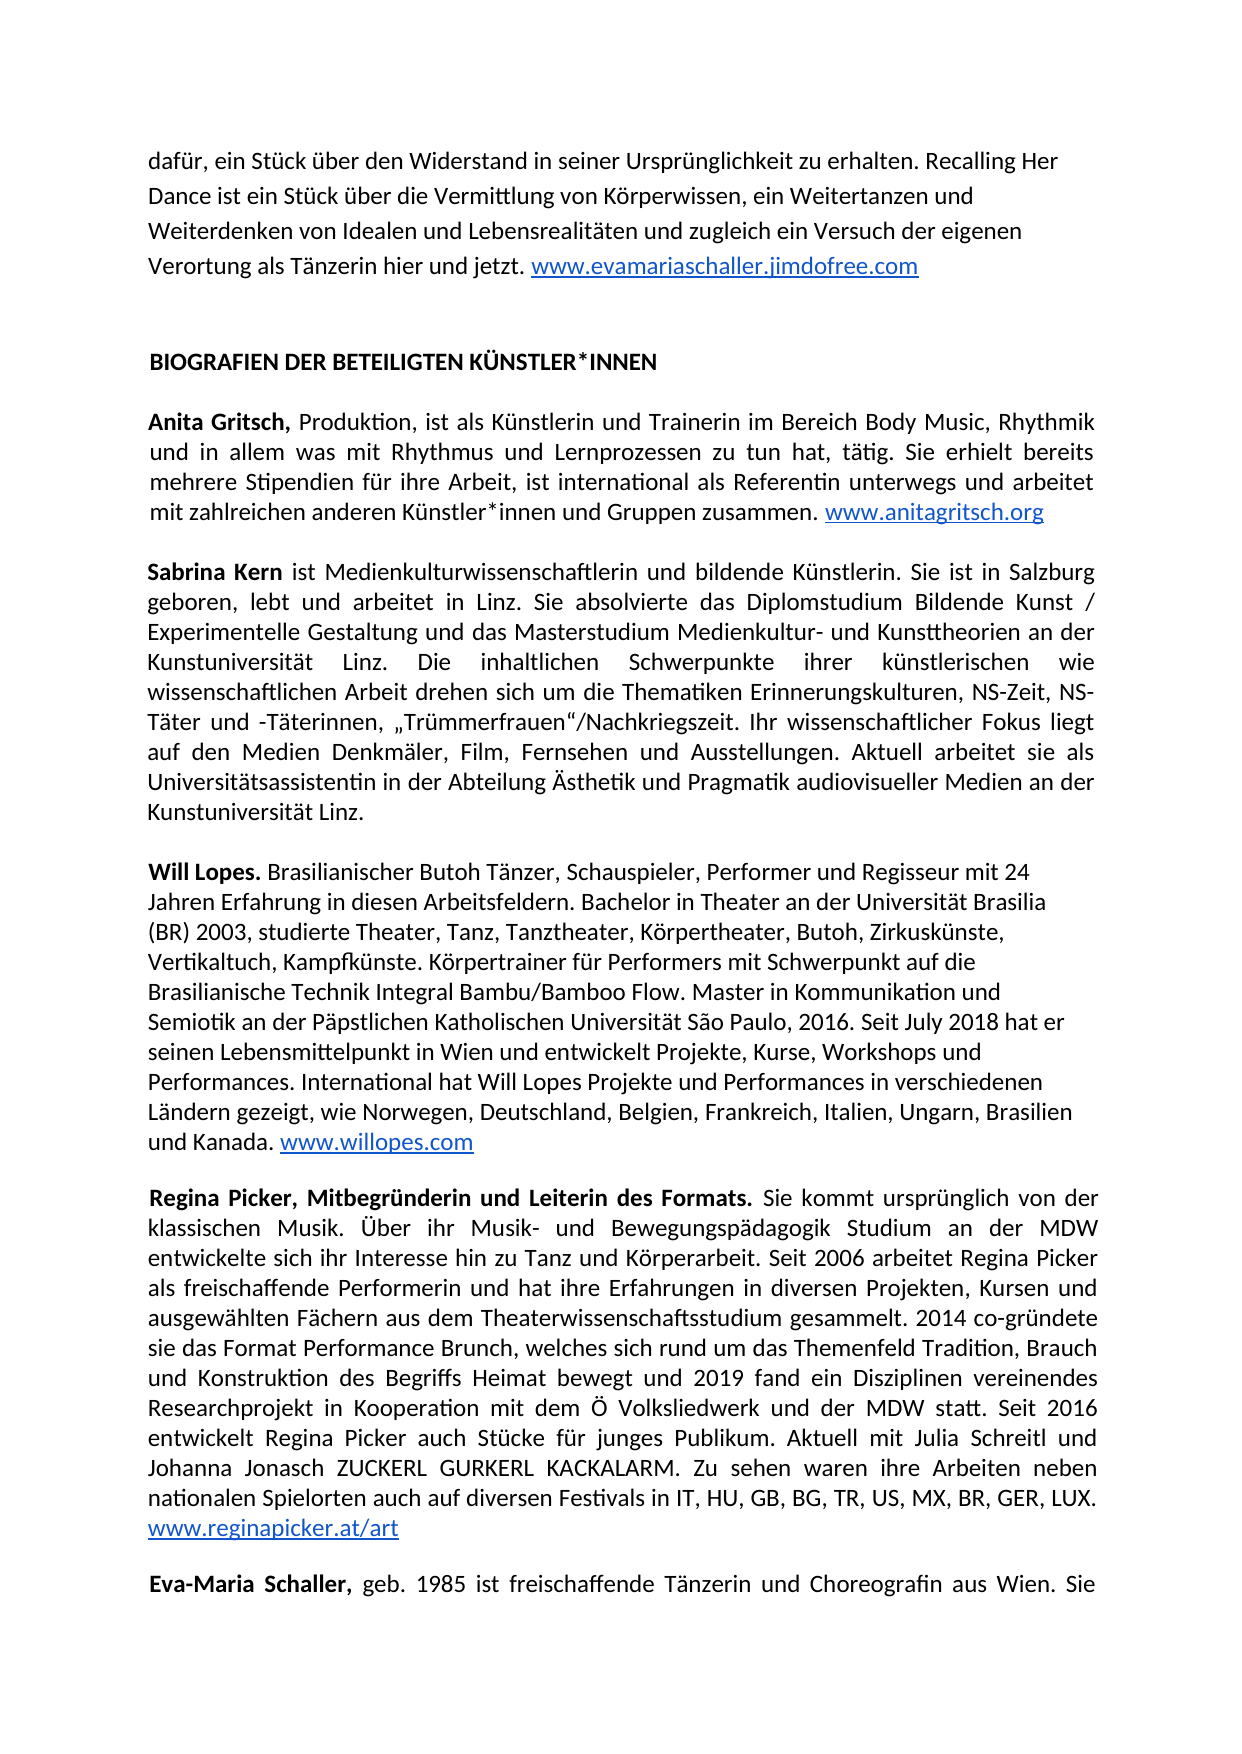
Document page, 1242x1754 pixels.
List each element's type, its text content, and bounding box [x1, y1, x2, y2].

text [148, 146, 1079, 280]
text BIOGRAFIEN DER BETEILIGTEN KÜNSTLER*INNEN [149, 346, 1099, 376]
text Will Lopes. Brasilianischer Butoh Tänzer, Schauspieler, Performer und Regisseur mit 24 Jahren Erfahrung in diesen Arbeitsfeldern. Bachelor in Theater an der Universität Brasilia (BR) 2003, studierte Theater, Tanz, Tanztheater, Körpertheater, Butoh, Zirkuskünste, Vertikaltuch, Kampfkünste. Körpertrainer für Performers mit Schwerpunkt auf die Brasilianische Technik Integral Bambu/Bamboo Flow. Master in Kommunikation und Semiotik an der Päpstlichen Katholischen Universität São Paulo, 2016. Seit July 2018 hat er seinen Lebensmittelpunkt in Wien und entwickelt Projekte, Kurse, Workshops und Performances. International hat Will Lopes Projekte und Performances in verschiedenen Ländern gezeigt, wie Norwegen, Deutschland, Belgien, Frankreich, Italien, Ungarn, Brasilien und Kanada. www.willopes.com [148, 857, 1093, 1157]
text Sabrina Kern ist Medienkulturwissenschaftlerin und bildende Künstlerin. Sie ist in Salzburg geboren, lebt und arbeitet in Linz. Sie absolvierte das Diplomstudium Bildende Kunst / Experimentelle Gestaltung und das Masterstudium Medienkultur- und Kunsttheorien an der Kunstuniversität Linz. Die inhaltlichen Schwerpunkte ihrer künstlerischen wie wissenschaftlichen Arbeit drehen sich um die Thematiken Erinnerungskulturen, NS-Zeit, NS-Täter und -Täterinnen, „Trümmerfrauen“/Nachkriegszeit. Ihr wissenschaftlicher Fokus liegt auf den Medien Denkmäler, Film, Fernsehen und Ausstellungen. Aktuell arbeitet sie als Universitätsassistentin in der Abteilung Ästhetik und Pragmatik audiovisueller Medien an der Kunstuniversität Linz. [147, 557, 1096, 827]
text Anita Gritsch, Produktion, ist als Künstlerin und Trainerin im Bereich Body Music, Rhythmik und in allem was mit Rhythmus und Lernprozessen zu tun hat, tätig. Sie erhielt bereits mehrere Stipendien für ihre Arbeit, ist international als Referentin unterwegs und arbeitet mit zahlreichen anderen Künstler*innen und Gruppen zusammen. www.anitagritsch.org [148, 406, 1096, 526]
text Regina Picker, Mitbegründerin und Leiterin des Formats. Sie kommt ursprünglich von der klassischen Musik. Über ihr Musik- und Bewegungspädagogik Studium an der MDW entwickelte sich ihr Interesse hin zu Tanz und Körperarbeit. Seit 2006 arbeitet Regina Picker als freischaffende Performerin und hat ihre Erfahrungen in diversen Projekten, Kursen und ausgewählten Fächern aus dem Theaterwissenschaftsstudium gesammelt. 2014 co-gründete sie das Format Performance Brunch, welches sich rund um das Themenfeld Tradition, Brauch und Konstruktion des Begriffs Heimat bewegt und 2019 fand ein Disziplinen vereinendes Researchprojekt in Kooperation mit dem Ö Volksliedwerk und der MDW statt. Seit 2016 entwickelt Regina Picker auch Stücke für junges Publikum. Aktuell mit Julia Schreitl und Johanna Jonasch ZUCKERL GURKERL KACKALARM. Zu sehen waren ihre Arbeiten neben nationalen Spielorten auch auf diversen Festivals in IT, HU, GB, BG, TR, US, MX, BR, GER, LUX. www.reginapicker.at/art [148, 1183, 1099, 1542]
